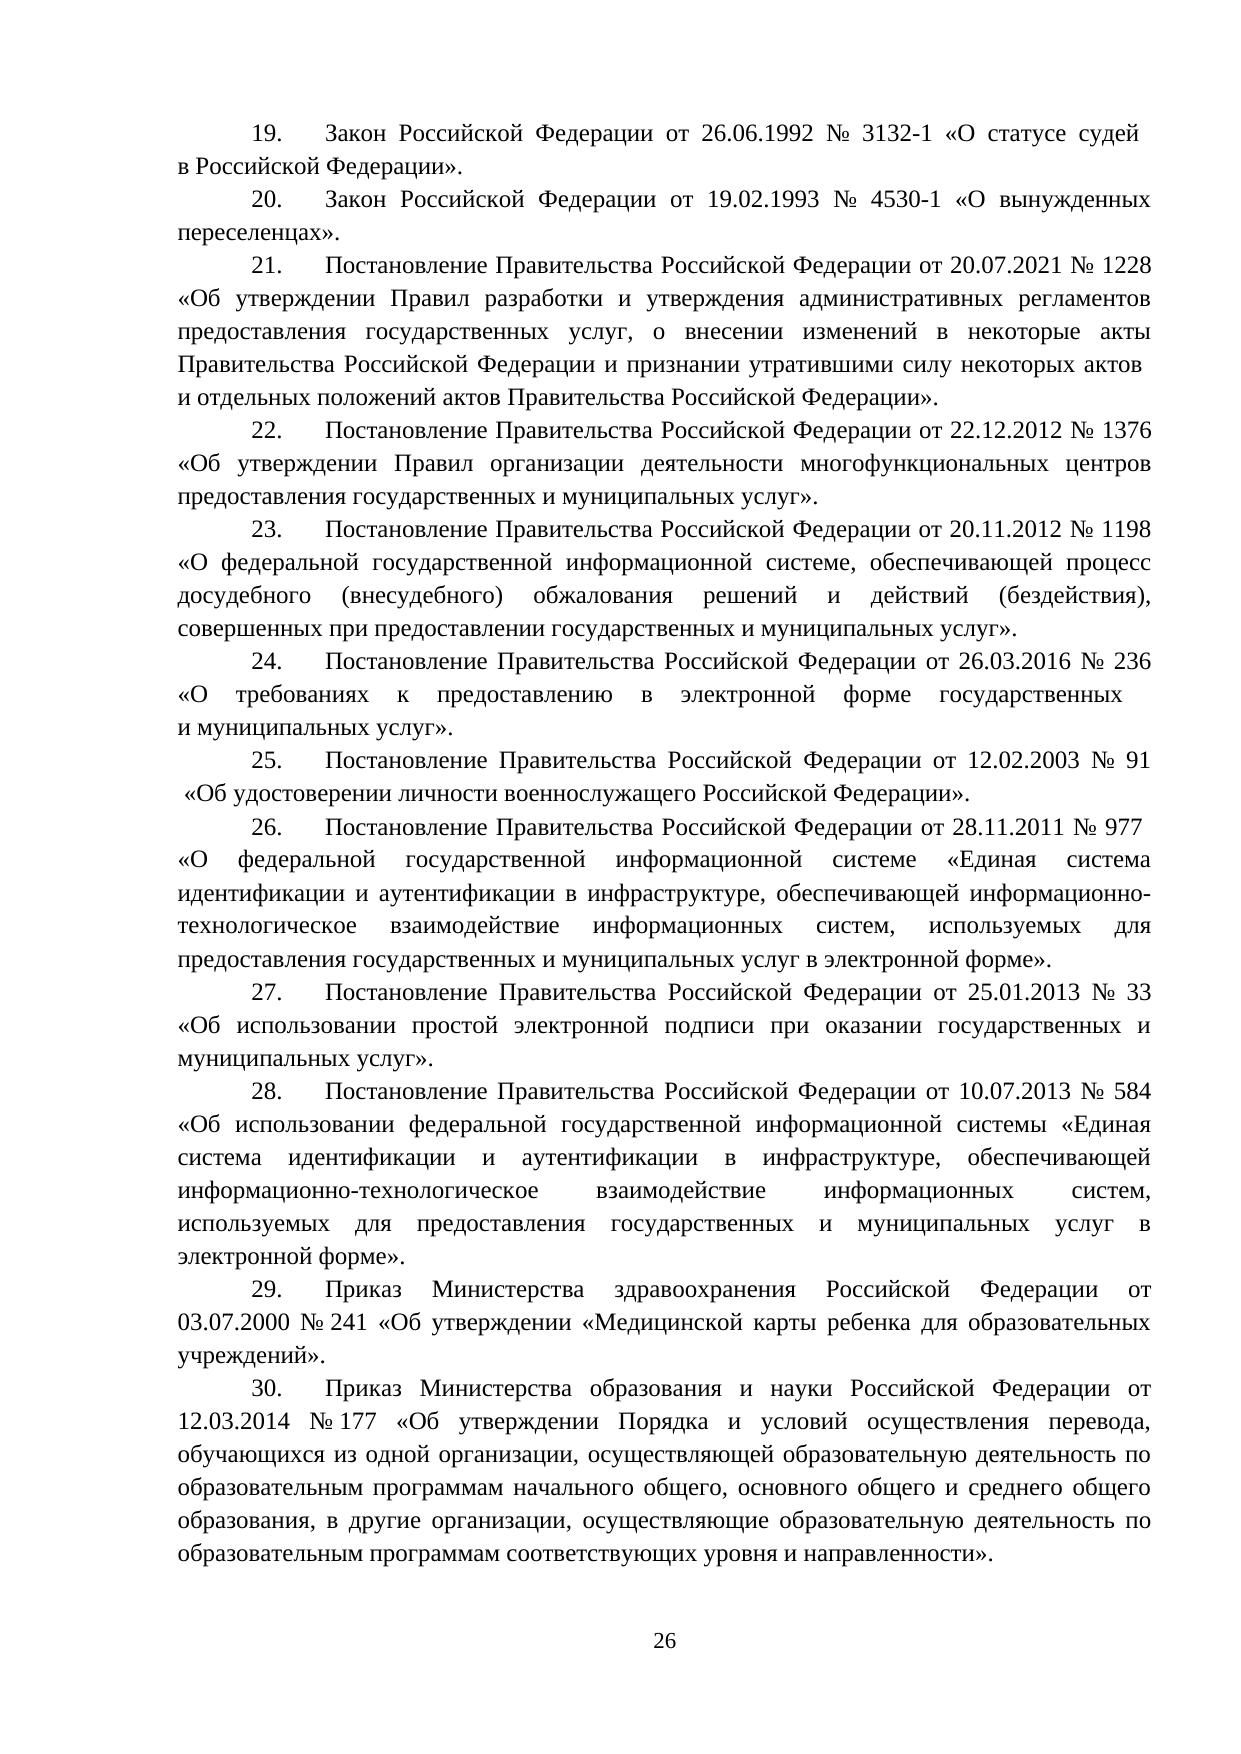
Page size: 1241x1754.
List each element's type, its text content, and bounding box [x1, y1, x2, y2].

list Постановление Правительства Российской Федерации от 20.07.2021 № 1228 «Об утверждении Правил разработки и утверждения административных регламентов предоставления государственных услуг, о внесении изменений в некоторые акты Правительства Российской Федерации и признании утратившими силу некоторых актов и отдельных положений актов Правительства Российской Федерации». [177, 250, 1152, 411]
list Постановление Правительства Российской Федерации от 20.11.2012 № 1198 «О федеральной государственной информационной системе, обеспечивающей процесс досудебного (внесудебного) обжалования решений и действий (бездействия), совершенных при предоставлении государственных и муниципальных услуг». [177, 514, 1152, 642]
list Закон Российской Федерации от 19.02.1993 № 4530-1 «О вынужденных переселенцах». [177, 184, 1152, 246]
list Приказ Министерства здравоохранения Российской Федерации от 03.07.2000 № 241 «Об утверждении «Медицинской карты ребенка для образовательных учреждений». [177, 1274, 1152, 1369]
list Приказ Министерства образования и науки Российской Федерации от 12.03.2014 № 177 «Об утверждении Порядка и условий осуществления перевода, обучающихся из одной организации, осуществляющей образовательную деятельность по образовательным программам начального общего, основного общего и среднего общего образования, в другие организации, осуществляющие образовательную деятельность по образовательным программам соответствующих уровня и направленности». [177, 1373, 1152, 1567]
list Постановление Правительства Российской Федерации от 10.07.2013 № 584 «Об использовании федеральной государственной информационной системы «Единая система идентификации и аутентификации в инфраструктуре, обеспечивающей информационно-технологическое взаимодействие информационных систем, используемых для предоставления государственных и муниципальных услуг в электронной форме». [177, 1076, 1152, 1269]
list Постановление Правительства Российской Федерации от 26.03.2016 № 236 «О требованиях к предоставлению в электронной форме государственных и муниципальных услуг». [177, 646, 1152, 741]
list Закон Российской Федерации от 26.06.1992 № 3132-1 «О статусе судей в Российской Федерации». [177, 118, 1152, 180]
list Постановление Правительства Российской Федерации от 22.12.2012 № 1376 «Об утверждении Правил организации деятельности многофункциональных центров предоставления государственных и муниципальных услуг». [177, 415, 1152, 510]
list Постановление Правительства Российской Федерации от 25.01.2013 № 33 «Об использовании простой электронной подписи при оказании государственных и муниципальных услуг». [177, 977, 1152, 1071]
list Постановление Правительства Российской Федерации от 12.02.2003 № 91 «Об удостоверении личности военнослужащего Российской Федерации». [177, 746, 1152, 807]
list Постановление Правительства Российской Федерации от 28.11.2011 № 977 «О федеральной государственной информационной системе «Единая система идентификации и аутентификации в инфраструктуре, обеспечивающей информационно-технологическое взаимодействие информационных систем, используемых для предоставления государственных и муниципальных услуг в электронной форме». [177, 812, 1152, 972]
